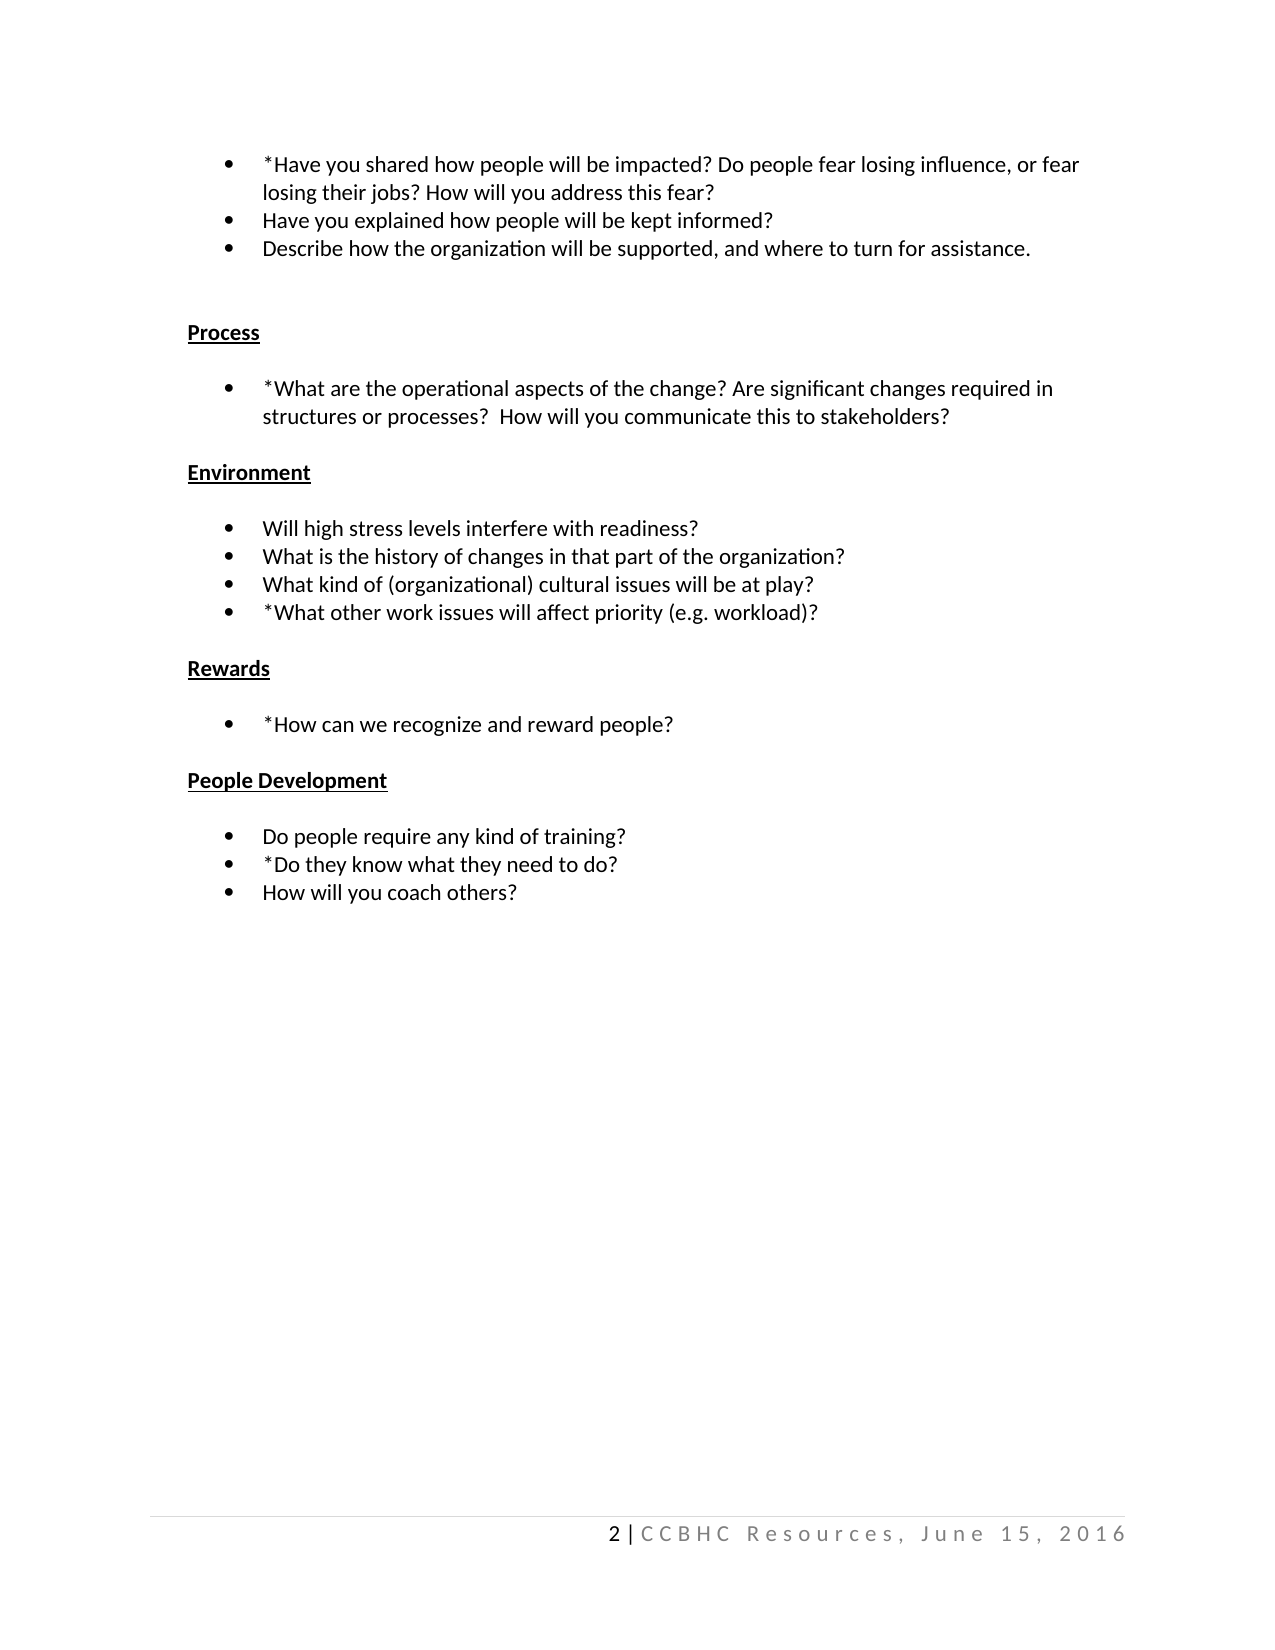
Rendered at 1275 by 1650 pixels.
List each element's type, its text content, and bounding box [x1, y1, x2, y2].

text Rewards [187, 654, 1125, 682]
list Will high stress levels interfere with readiness? [225, 514, 1125, 542]
list Have you explained how people will be kept informed? [225, 206, 1125, 234]
text People Development [187, 766, 1125, 794]
list *What are the operational aspects of the change? Are significant changes required in structures or processes? How will you communicate this to stakeholders? [225, 374, 1125, 430]
list *What other work issues will affect priority (e.g. workload)? [225, 598, 1125, 626]
list What is the history of changes in that part of the organization? [225, 542, 1125, 570]
text Environment [187, 458, 1125, 486]
text Process [187, 318, 1125, 346]
list How will you coach others? [225, 878, 1125, 907]
list Do people require any kind of training? [225, 822, 1125, 851]
list *Do they know what they need to do? [225, 851, 1125, 878]
list What kind of (organizational) cultural issues will be at play? [225, 570, 1125, 598]
list Describe how the organization will be supported, and where to turn for assistance. [225, 234, 1125, 262]
list *How can we recognize and reward people? [225, 710, 1125, 738]
list *Have you shared how people will be impacted? Do people fear losing influence, or fear losing their jobs? How will you address this fear? [225, 150, 1125, 206]
